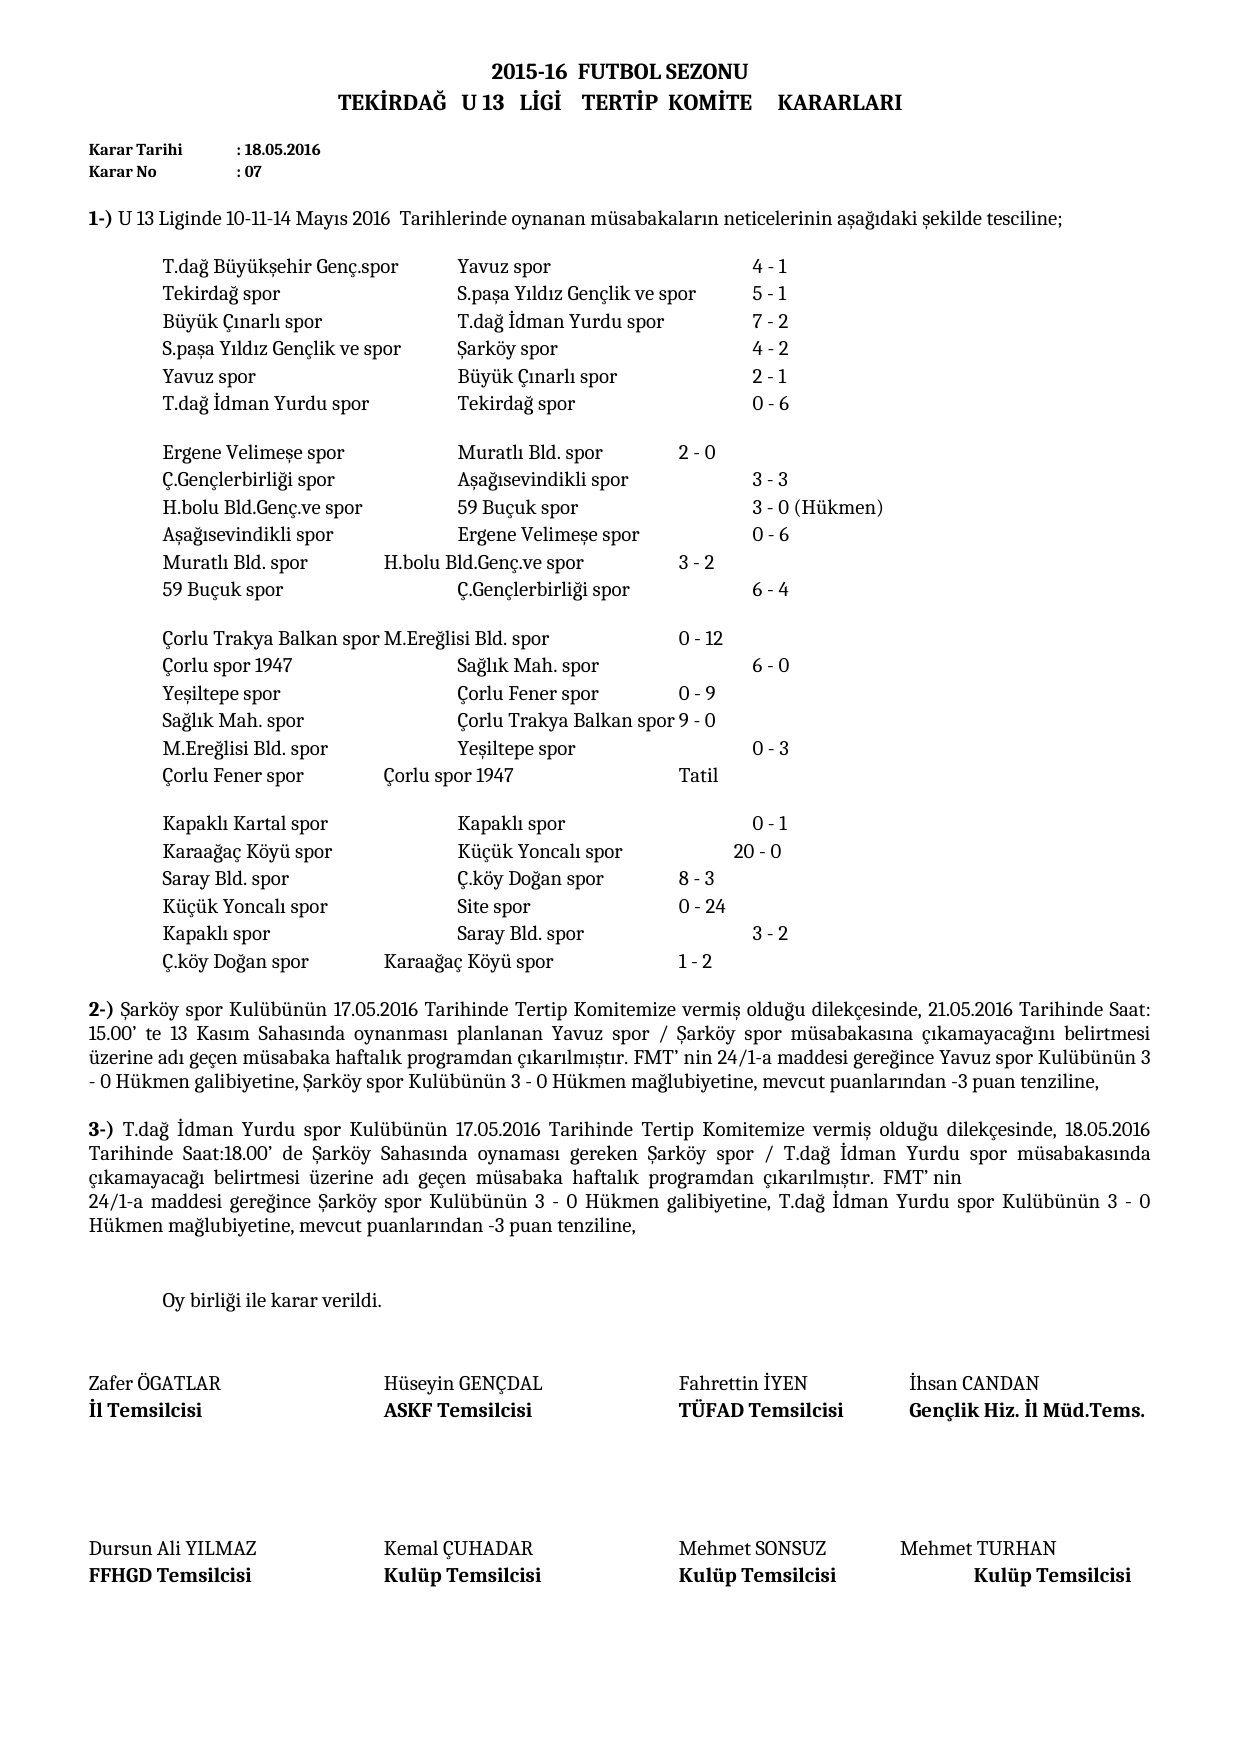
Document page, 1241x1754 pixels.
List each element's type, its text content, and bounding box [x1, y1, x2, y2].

text Kapaklı spor Saray Bld. spor 3 - 2 [89, 922, 1152, 946]
text Karar Tarihi : 18.05.2016 [89, 140, 1152, 159]
text TEKİRDAĞ U 13 LİGİ TERTİP KOMİTE KARARLARI [89, 89, 1152, 116]
text Çorlu Trakya Balkan spor M.Ereğlisi Bld. spor 0 - 12 [89, 626, 1152, 650]
text Çorlu Fener spor Çorlu spor 1947 Tatil [89, 764, 1152, 788]
text Zafer ÖGATLAR Hüseyin GENÇDAL Fahrettin İYEN İhsan CANDAN [89, 1371, 1152, 1395]
text Küçük Yoncalı spor Site spor 0 - 24 [89, 894, 1152, 918]
text Muratlı Bld. spor H.bolu Bld.Genç.ve spor 3 - 2 [89, 550, 1152, 574]
text Çorlu spor 1947 Sağlık Mah. spor 6 - 0 [89, 654, 1152, 678]
text Yeşiltepe spor Çorlu Fener spor 0 - 9 [89, 681, 1152, 705]
text Yavuz spor Büyük Çınarlı spor 2 - 1 [89, 364, 1152, 388]
text Ç.köy Doğan spor Karaağaç Köyü spor 1 - 2 [89, 949, 1152, 973]
text 59 Buçuk spor Ç.Gençlerbirliği spor 6 - 4 [89, 578, 1152, 602]
text 2015-16 FUTBOL SEZONU [89, 59, 1152, 85]
text Dursun Ali YILMAZ Kemal ÇUHADAR Mehmet SONSUZ Mehmet TURHAN [89, 1536, 1152, 1560]
text S.paşa Yıldız Gençlik ve spor Şarköy spor 4 - 2 [89, 337, 1152, 361]
text Kapaklı Kartal spor Kapaklı spor 0 - 1 [89, 812, 1152, 836]
text FFHGD Temsilcisi Kulüp Temsilcisi Kulüp Temsilcisi Kulüp Temsilcisi [89, 1564, 1152, 1588]
text Sağlık Mah. spor Çorlu Trakya Balkan spor 9 - 0 [89, 709, 1152, 733]
text Aşağısevindikli spor Ergene Velimeşe spor 0 - 6 [89, 523, 1152, 547]
text Ergene Velimeşe spor Muratlı Bld. spor 2 - 0 [89, 440, 1152, 464]
text T.dağ Büyükşehir Genç.spor Yavuz spor 4 - 1 [89, 254, 1152, 278]
text Saray Bld. spor Ç.köy Doğan spor 8 - 3 [89, 867, 1152, 891]
text T.dağ İdman Yurdu spor Tekirdağ spor 0 - 6 [89, 392, 1152, 416]
text 24/1-a maddesi gereğince Şarköy spor Kulübünün 3 - 0 Hükmen galibiyetine, T.dağ İdman Yurdu spor Kulübünün 3 - 0 Hükmen mağlubiyetine, mevcut puanlarından -3 puan tenziline, [89, 1189, 1152, 1237]
text 1-) U 13 Liginde 10-11-14 Mayıs 2016 Tarihlerinde oynanan müsabakaların neticelerinin aşağıdaki şekilde tesciline; [89, 206, 1152, 230]
text 3-) T.dağ İdman Yurdu spor Kulübünün 17.05.2016 Tarihinde Tertip Komitemize vermiş olduğu dilekçesinde, 18.05.2016 Tarihinde Saat:18.00’ de Şarköy Sahasında oynaması gereken Şarköy spor / T.dağ İdman Yurdu spor müsabakasında çıkamayacağı belirtmesi üzerine adı geçen müsabaka haftalık programdan çıkarılmıştır. FMT’ nin [89, 1118, 1152, 1189]
text H.bolu Bld.Genç.ve spor 59 Buçuk spor 3 - 0 (Hükmen) [89, 495, 1152, 519]
text 2-) Şarköy spor Kulübünün 17.05.2016 Tarihinde Tertip Komitemize vermiş olduğu dilekçesinde, 21.05.2016 Tarihinde Saat: 15.00’ te 13 Kasım Sahasında oynanması planlanan Yavuz spor / Şarköy spor müsabakasına çıkamayacağını belirtmesi üzerine adı geçen müsabaka haftalık programdan çıkarılmıştır. FMT’ nin 24/1-a maddesi gereğince Yavuz spor Kulübünün 3 - 0 Hükmen galibiyetine, Şarköy spor Kulübünün 3 - 0 Hükmen mağlubiyetine, mevcut puanlarından -3 puan tenziline, [89, 998, 1152, 1094]
text Büyük Çınarlı spor T.dağ İdman Yurdu spor 7 - 2 [89, 309, 1152, 333]
text Ç.Gençlerbirliği spor Aşağısevindikli spor 3 - 3 [89, 468, 1152, 492]
text Karar No : 07 [89, 162, 1152, 181]
text Oy birliği ile karar verildi. [89, 1289, 1152, 1313]
text M.Ereğlisi Bld. spor Yeşiltepe spor 0 - 3 [89, 736, 1152, 760]
text İl Temsilcisi ASKF Temsilcisi TÜFAD Temsilcisi Gençlik Hiz. İl Müd.Tems. [89, 1399, 1152, 1423]
text Tekirdağ spor S.paşa Yıldız Gençlik ve spor 5 - 1 [89, 282, 1152, 306]
text Karaağaç Köyü spor Küçük Yoncalı spor 20 - 0 [89, 839, 1152, 863]
